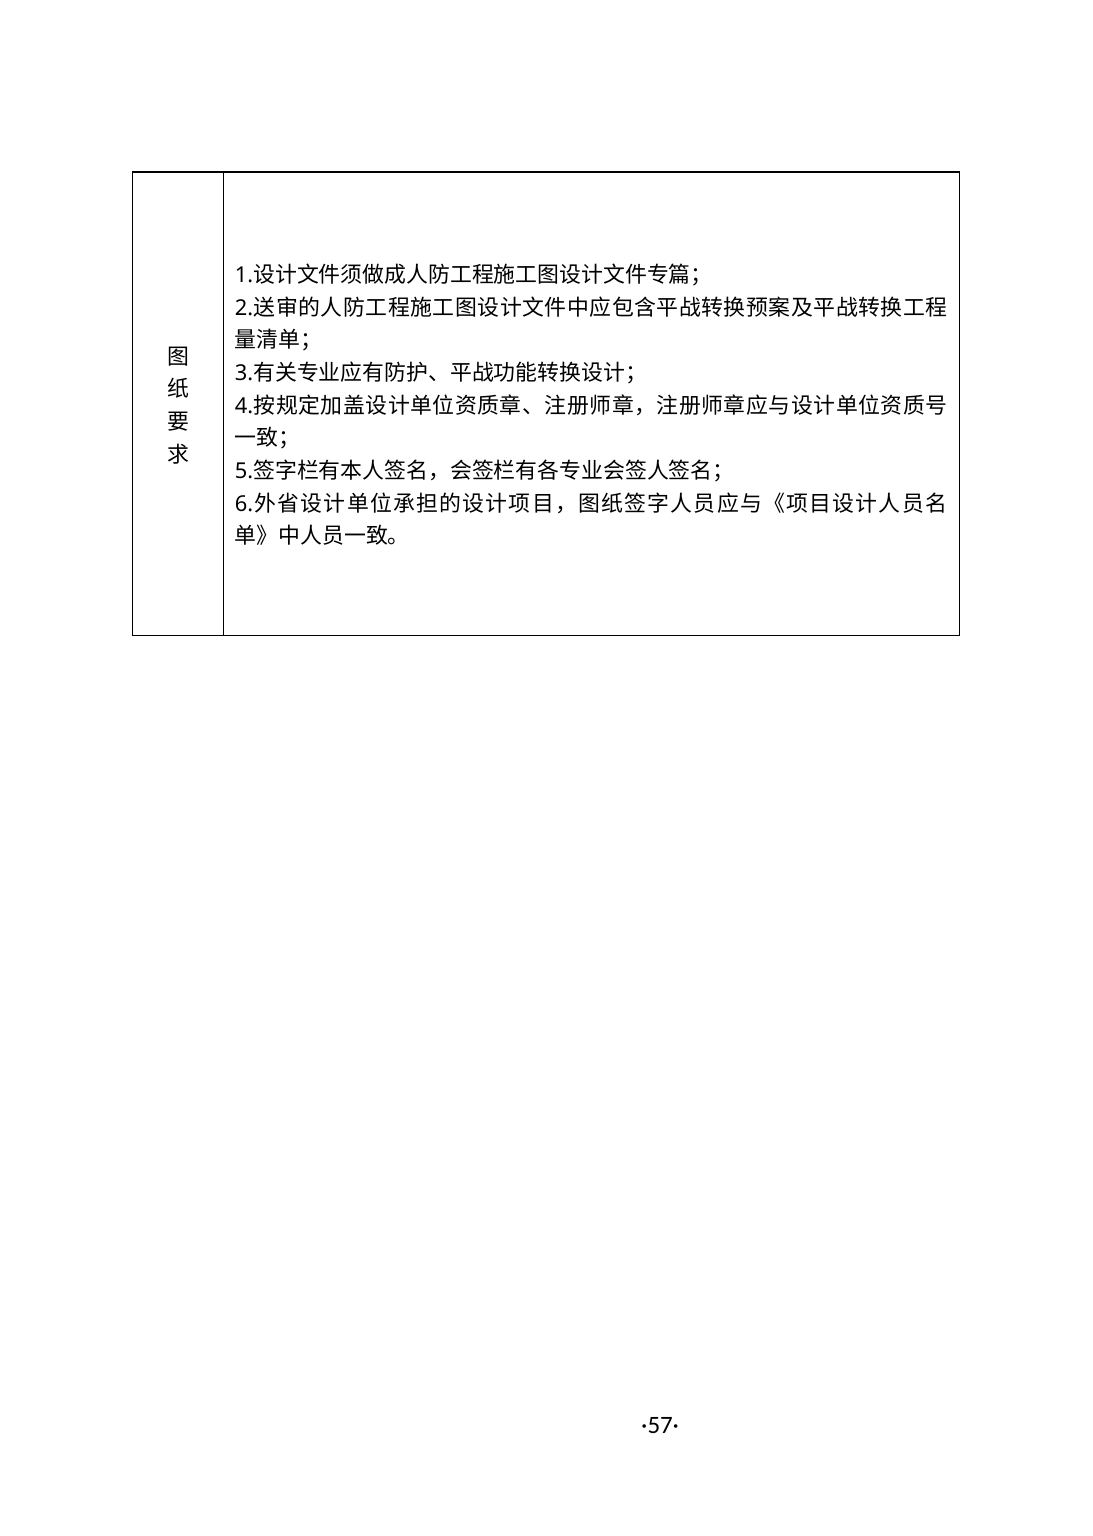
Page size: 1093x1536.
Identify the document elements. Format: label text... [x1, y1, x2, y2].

table_cell 图 纸 要 求 [133, 173, 223, 635]
table_cell 1.设计文件须做成人防工程施工图设计文件专篇； 2.送审的人防工程施工图设计文件中应包含平战转换预案及平战转换工程量清单； 3.有关专业应有防护、平战功能转换设计； 4.按规定加盖设计单位资质章、注册师章，注册师章应与设计单位资质号一致； 5.签字栏有本人签名，会签栏有各专业会签人签名； 6.外省设计单位承担的设计项目，图纸签字人员应与《项目设计人员名单》中人员一致。 [224, 173, 959, 635]
